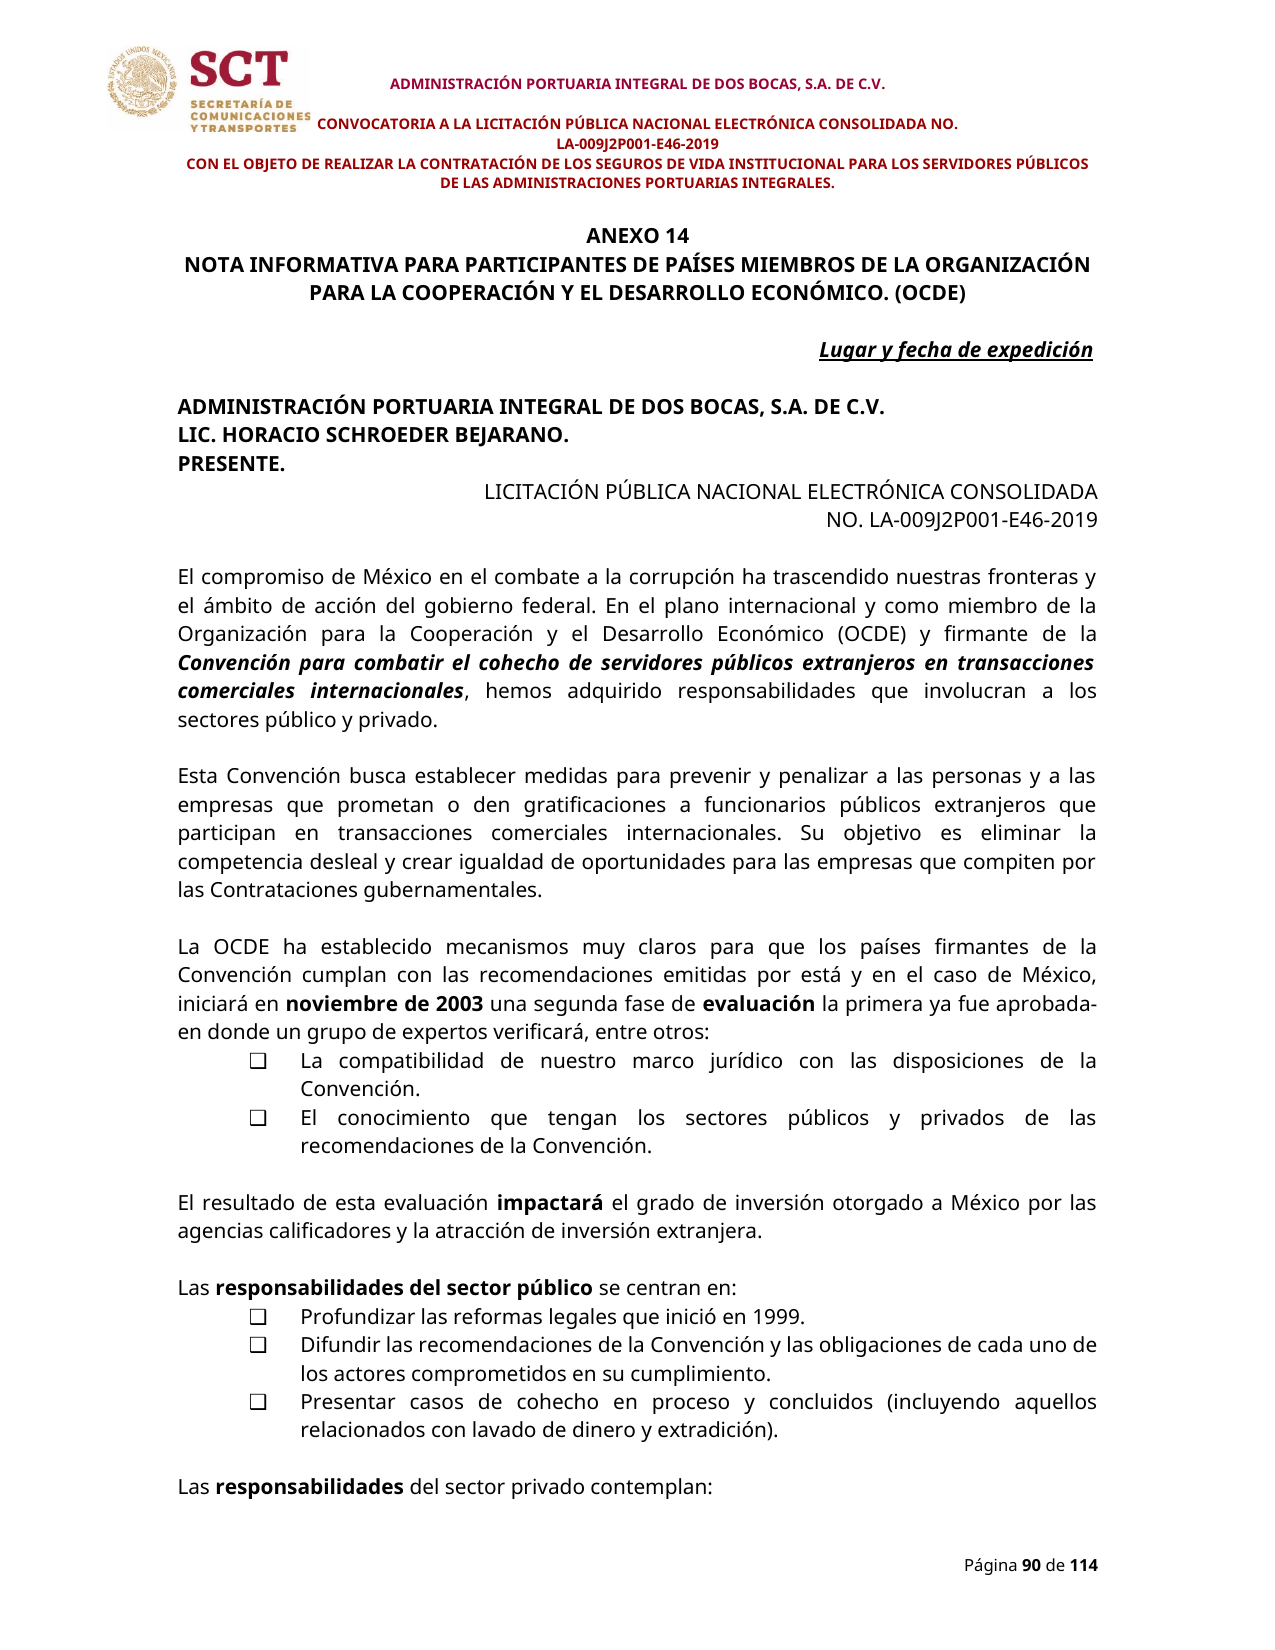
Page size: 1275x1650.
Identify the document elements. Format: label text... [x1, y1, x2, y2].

text La OCDE ha establecido mecanismos muy claros para que los países firmantes de la Convención cumplan con las recomendaciones emitidas por está y en el caso de México, iniciará en noviembre de 2003 una segunda fase de evaluación la primera ya fue aprobada- en donde un grupo de expertos verificará, entre otros: [177, 932, 1098, 1046]
list Presentar casos de cohecho en proceso y concluidos (incluyendo aquellos relacionados con lavado de dinero y extradición). [248, 1387, 1098, 1444]
text NO. LA-009J2P001-E46-2019 [177, 506, 869, 534]
text Las responsabilidades del sector público se centran en: [177, 1273, 1098, 1302]
list El conocimiento que tengan los sectores públicos y privados de las recomendaciones de la Convención. [248, 1103, 1098, 1160]
text El compromiso de México en el combate a la corrupción ha trascendido nuestras fronteras y el ámbito de acción del gobierno federal. En el plano internacional y como miembro de la Organización para la Cooperación y el Desarrollo Económico (OCDE) y firmante de la Convención para combatir el cohecho de servidores públicos extranjeros en transacciones comerciales internacionales, hemos adquirido responsabilidades que involucran a los sectores público y privado. [177, 562, 1098, 733]
list La compatibilidad de nuestro marco jurídico con las disposiciones de la Convención. [248, 1046, 1098, 1103]
list Profundizar las reformas legales que inició en 1999. [248, 1302, 1098, 1330]
text El resultado de esta evaluación impactará el grado de inversión otorgado a México por las agencias calificadores y la atracción de inversión extranjera. [177, 1188, 1098, 1245]
text Lugar y fecha de expedición [177, 335, 1095, 363]
text LICITACIÓN PÚBLICA NACIONAL ELECTRÓNICA CONSOLIDADA [177, 477, 1098, 506]
text NOTA INFORMATIVA PARA PARTICIPANTES DE PAÍSES MIEMBROS DE LA ORGANIZACIÓN PARA LA COOPERACIÓN Y EL DESARROLLO ECONÓMICO. (OCDE) [177, 250, 1098, 307]
text ANEXO 14 [177, 221, 1098, 250]
text ADMINISTRACIÓN PORTUARIA INTEGRAL DE DOS BOCAS, S.A. DE C.V. [177, 392, 1098, 420]
picture [107, 46, 311, 132]
text LIC. HORACIO SCHROEDER BEJARANO. [177, 420, 1098, 449]
list Difundir las recomendaciones de la Convención y las obligaciones de cada uno de los actores comprometidos en su cumplimiento. [248, 1330, 1098, 1387]
text PRESENTE. [177, 449, 1098, 477]
text Las responsabilidades del sector privado contemplan: [177, 1472, 1098, 1501]
text Esta Convención busca establecer medidas para prevenir y penalizar a las personas y a las empresas que prometan o den gratificaciones a funcionarios públicos extranjeros que participan en transacciones comerciales internacionales. Su objetivo es eliminar la competencia desleal y crear igualdad de oportunidades para las empresas que compiten por las Contrataciones gubernamentales. [177, 762, 1098, 904]
